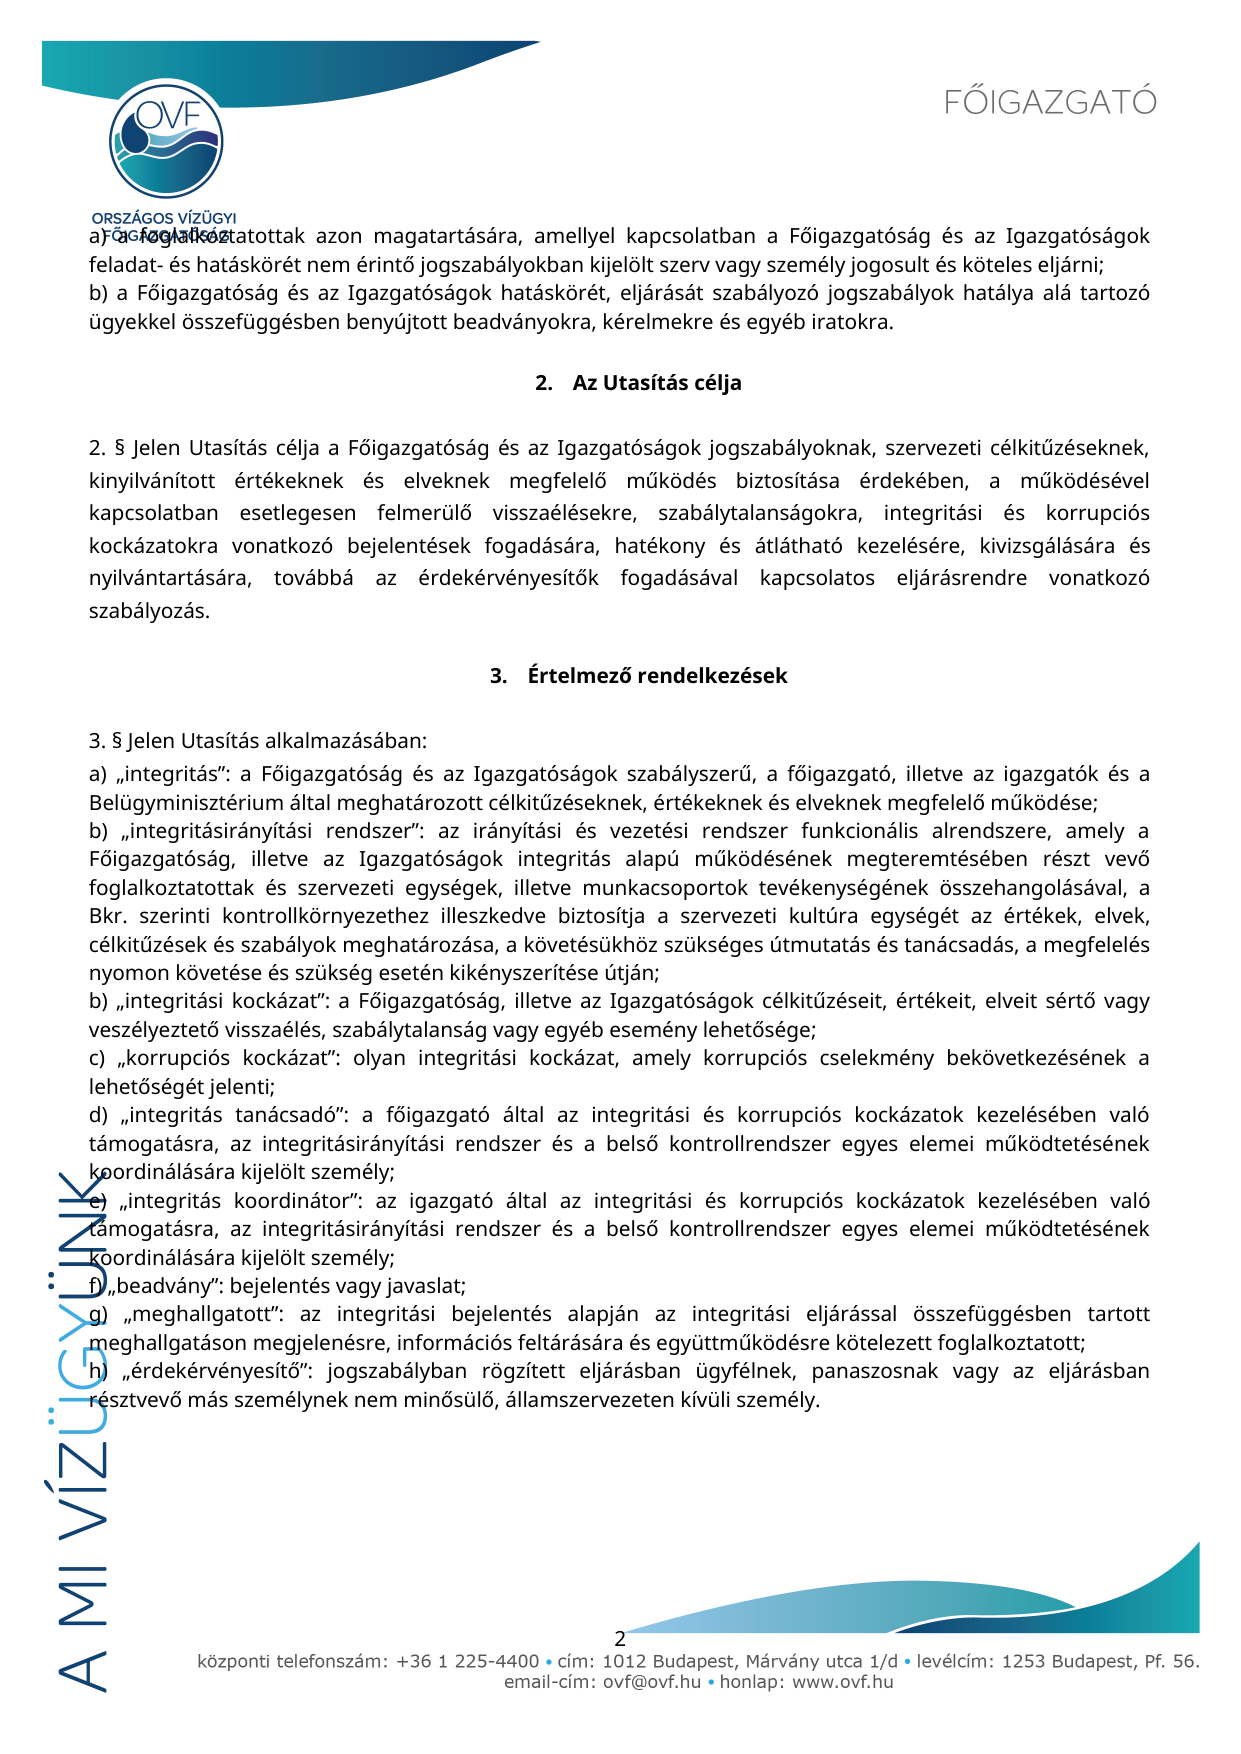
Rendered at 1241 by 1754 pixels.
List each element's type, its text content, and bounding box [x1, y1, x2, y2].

subtitle b) a Főigazgatóság és az Igazgatóságok hatáskörét, eljárását szabályozó jogszabályok hatálya alá tartozó ügyekkel összefüggésben benyújtott beadványokra, kérelmekre és egyéb iratokra. [89, 278, 1152, 335]
list Az Utasítás célja [126, 368, 1152, 396]
list h) „érdekérvényesítő”: jogszabályban rögzített eljárásban ügyfélnek, panaszosnak vagy az eljárásban résztvevő más személynek nem minősülő, államszervezeten kívüli személy. [89, 1356, 1152, 1413]
subtitle a) a foglalkoztatottak azon magatartására, amellyel kapcsolatban a Főigazgatóság és az Igazgatóságok feladat- és hatáskörét nem érintő jogszabályokban kijelölt szerv vagy személy jogosult és köteles eljárni; [89, 222, 1152, 278]
list d) „integritás tanácsadó”: a főigazgató által az integritási és korrupciós kockázatok kezelésében való támogatásra, az integritásirányítási rendszer és a belső kontrollrendszer egyes elemei működtetésének koordinálására kijelölt személy; [89, 1100, 1152, 1186]
list g) „meghallgatott”: az integritási bejelentés alapján az integritási eljárással összefüggésben tartott meghallgatáson megjelenésre, információs feltárására és együttműködésre kötelezett foglalkoztatott; [89, 1299, 1152, 1356]
text a) „integritás”: a Főigazgatóság és az Igazgatóságok szabályszerű, a főigazgató, illetve az igazgatók és a Belügyminisztérium által meghatározott célkitűzéseknek, értékeknek és elveknek megfelelő működése; [89, 759, 1152, 816]
list c) „korrupciós kockázat”: olyan integritási kockázat, amely korrupciós cselekmény bekövetkezésének a lehetőségét jelenti; [89, 1043, 1152, 1100]
list e) „integritás koordinátor”: az igazgató által az integritási és korrupciós kockázatok kezelésében való támogatásra, az integritásirányítási rendszer és a belső kontrollrendszer egyes elemei működtetésének koordinálására kijelölt személy; [89, 1186, 1152, 1271]
list Értelmező rendelkezések [126, 661, 1152, 690]
text b) „integritásirányítási rendszer”: az irányítási és vezetési rendszer funkcionális alrendszere, amely a Főigazgatóság, illetve az Igazgatóságok integritás alapú működésének megteremtésében részt vevő foglalkoztatottak és szervezeti egységek, illetve munkacsoportok tevékenységének összehangolásával, a Bkr. szerinti kontrollkörnyezethez illeszkedve biztosítja a szervezeti kultúra egységét az értékek, elvek, célkitűzések és szabályok meghatározása, a követésükhöz szükséges útmutatás és tanácsadás, a megfelelés nyomon követése és szükség esetén kikényszerítése útján; [89, 816, 1152, 987]
list 3. § Jelen Utasítás alkalmazásában: [89, 727, 1152, 755]
list 2. § Jelen Utasítás célja a Főigazgatóság és az Igazgatóságok jogszabályoknak, szervezeti célkitűzéseknek, kinyilvánított értékeknek és elveknek megfelelő működés biztosítása érdekében, a működésével kapcsolatban esetlegesen felmerülő visszaélésekre, szabálytalanságokra, integritási és korrupciós kockázatokra vonatkozó bejelentések fogadására, hatékony és átlátható kezelésére, kivizsgálására és nyilvántartására, továbbá az érdekérvényesítők fogadásával kapcsolatos eljárásrendre vonatkozó szabályozás. [89, 433, 1152, 624]
list f) „beadvány”: bejelentés vagy javaslat; [89, 1271, 1152, 1299]
text b) „integritási kockázat”: a Főigazgatóság, illetve az Igazgatóságok célkitűzéseit, értékeit, elveit sértő vagy veszélyeztető visszaélés, szabálytalanság vagy egyéb esemény lehetősége; [89, 987, 1152, 1043]
picture [0, 0, 1241, 1747]
